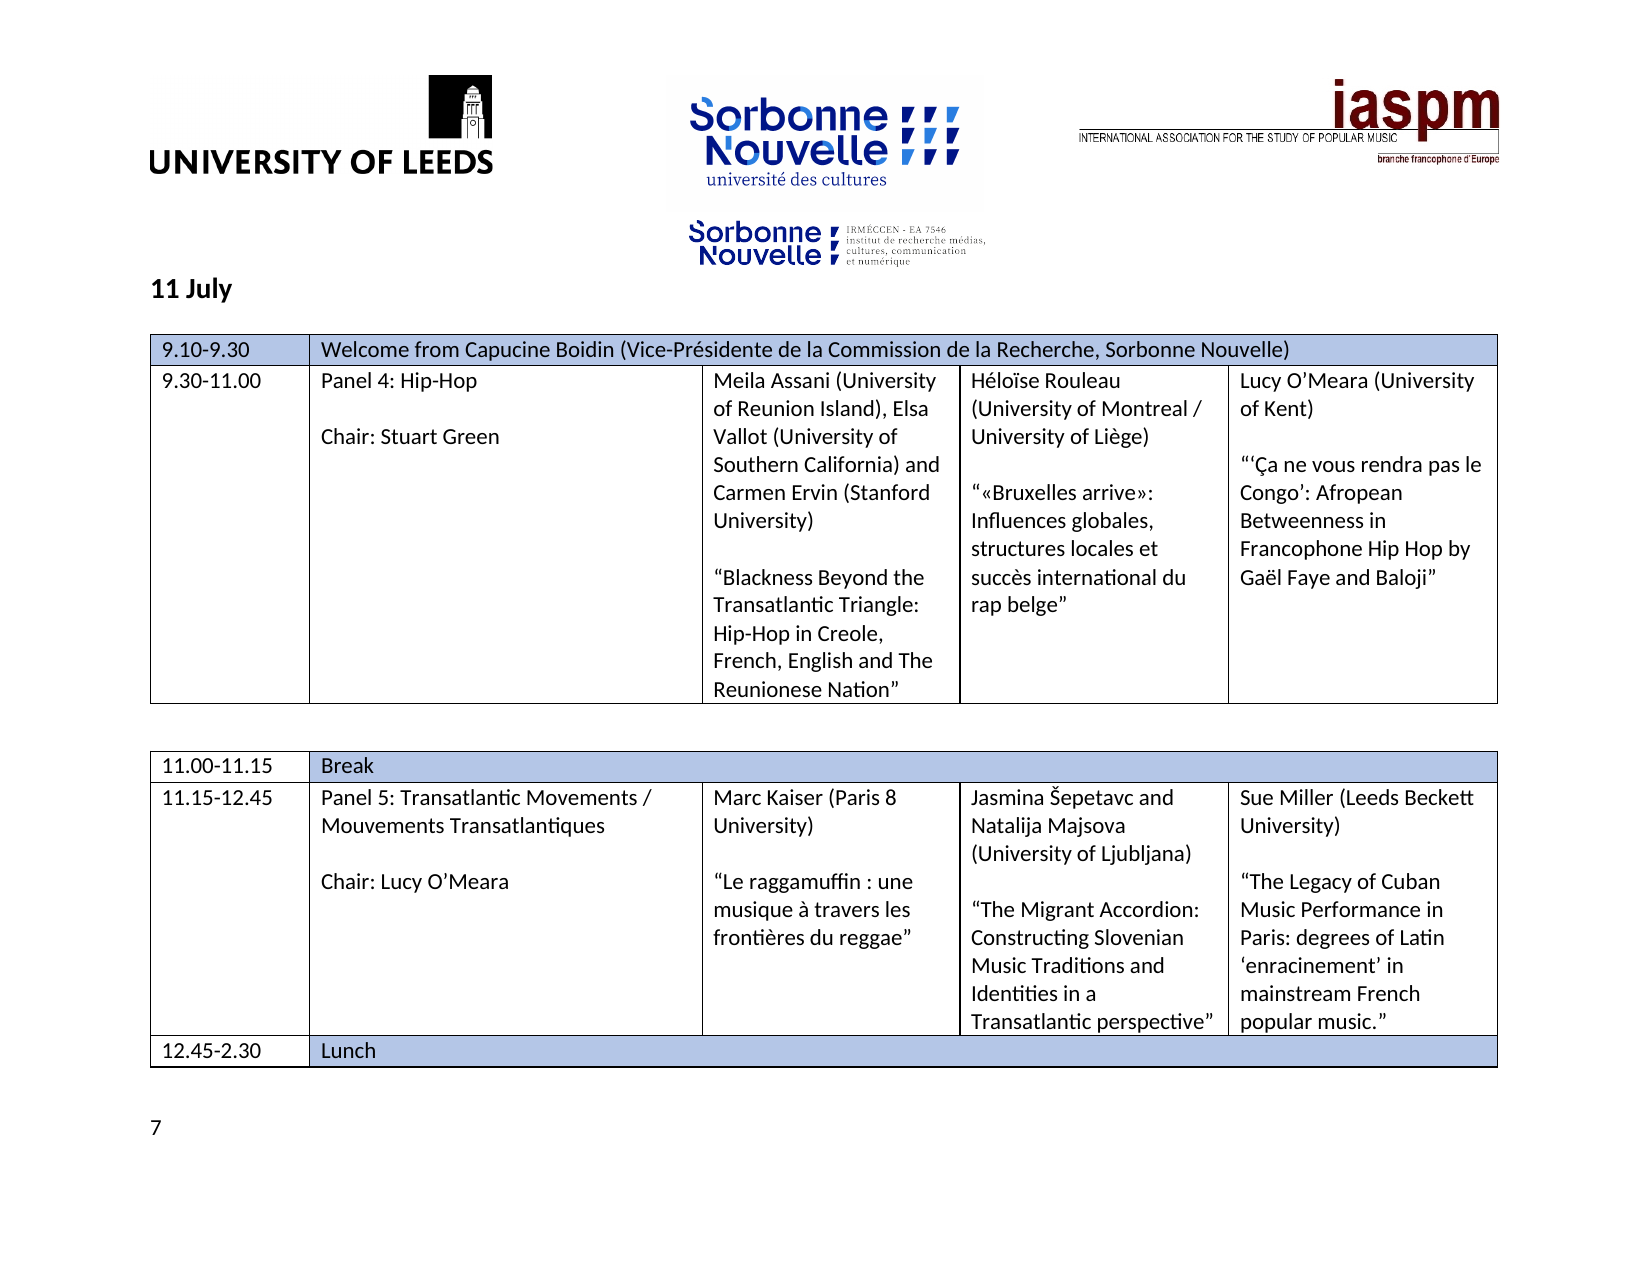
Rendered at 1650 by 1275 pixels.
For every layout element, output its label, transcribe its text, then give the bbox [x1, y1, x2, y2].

table_cell Panel 4: Hip-Hop Chair: Stuart Green [310, 366, 702, 703]
table_cell Meila Assani (University of Reunion Island), Elsa Vallot (University of Southern California) and Carmen Ervin (Stanford University) “Blackness Beyond the Transatlantic Triangle: Hip-Hop in Creole, French, English and The Reunionese Nation” [703, 366, 959, 703]
table_cell Panel 5: Transatlantic Movements / Mouvements Transatlantiques Chair: Lucy O’Meara [310, 783, 702, 1035]
table_header Welcome from Capucine Boidin (Vice-Présidente de la Commission de la Recherche, Sorbonne Nouvelle) [310, 335, 1497, 365]
table_cell Jasmina Šepetavc and Natalija Majsova (University of Ljubljana) “The Migrant Accordion: Constructing Slovenian Music Traditions and Identities in a Transatlantic perspective” [961, 783, 1228, 1035]
picture [1074, 75, 1500, 174]
table_cell 9.30-11.00 [151, 366, 309, 703]
table_cell 12.45-2.30 [151, 1036, 309, 1066]
table_header Break [310, 752, 1497, 782]
table_cell Héloïse Rouleau (University of Montreal / University of Liège) “«Bruxelles arrive»: Influences globales, structures locales et succès international du rap belge” [961, 366, 1228, 703]
picture [150, 75, 493, 174]
table_header 11.00-11.15 [151, 752, 309, 782]
text 11 July [150, 271, 1500, 306]
table_header 9.10-9.30 [151, 335, 309, 365]
picture [666, 75, 995, 271]
table_cell 11.15-12.45 [151, 783, 309, 1035]
table_cell Sue Miller (Leeds Beckett University) “The Legacy of Cuban Music Performance in Paris: degrees of Latin ‘enracinement’ in mainstream French popular music.” [1229, 783, 1497, 1035]
table_cell Lunch [310, 1036, 1497, 1066]
table_cell Lucy O’Meara (University of Kent) “‘Ça ne vous rendra pas le Congo’: Afropean Betweenness in Francophone Hip Hop by Gaël Faye and Baloji” [1229, 366, 1497, 703]
table_cell Marc Kaiser (Paris 8 University) “Le raggamuffin : une musique à travers les frontières du reggae” [703, 783, 959, 1035]
